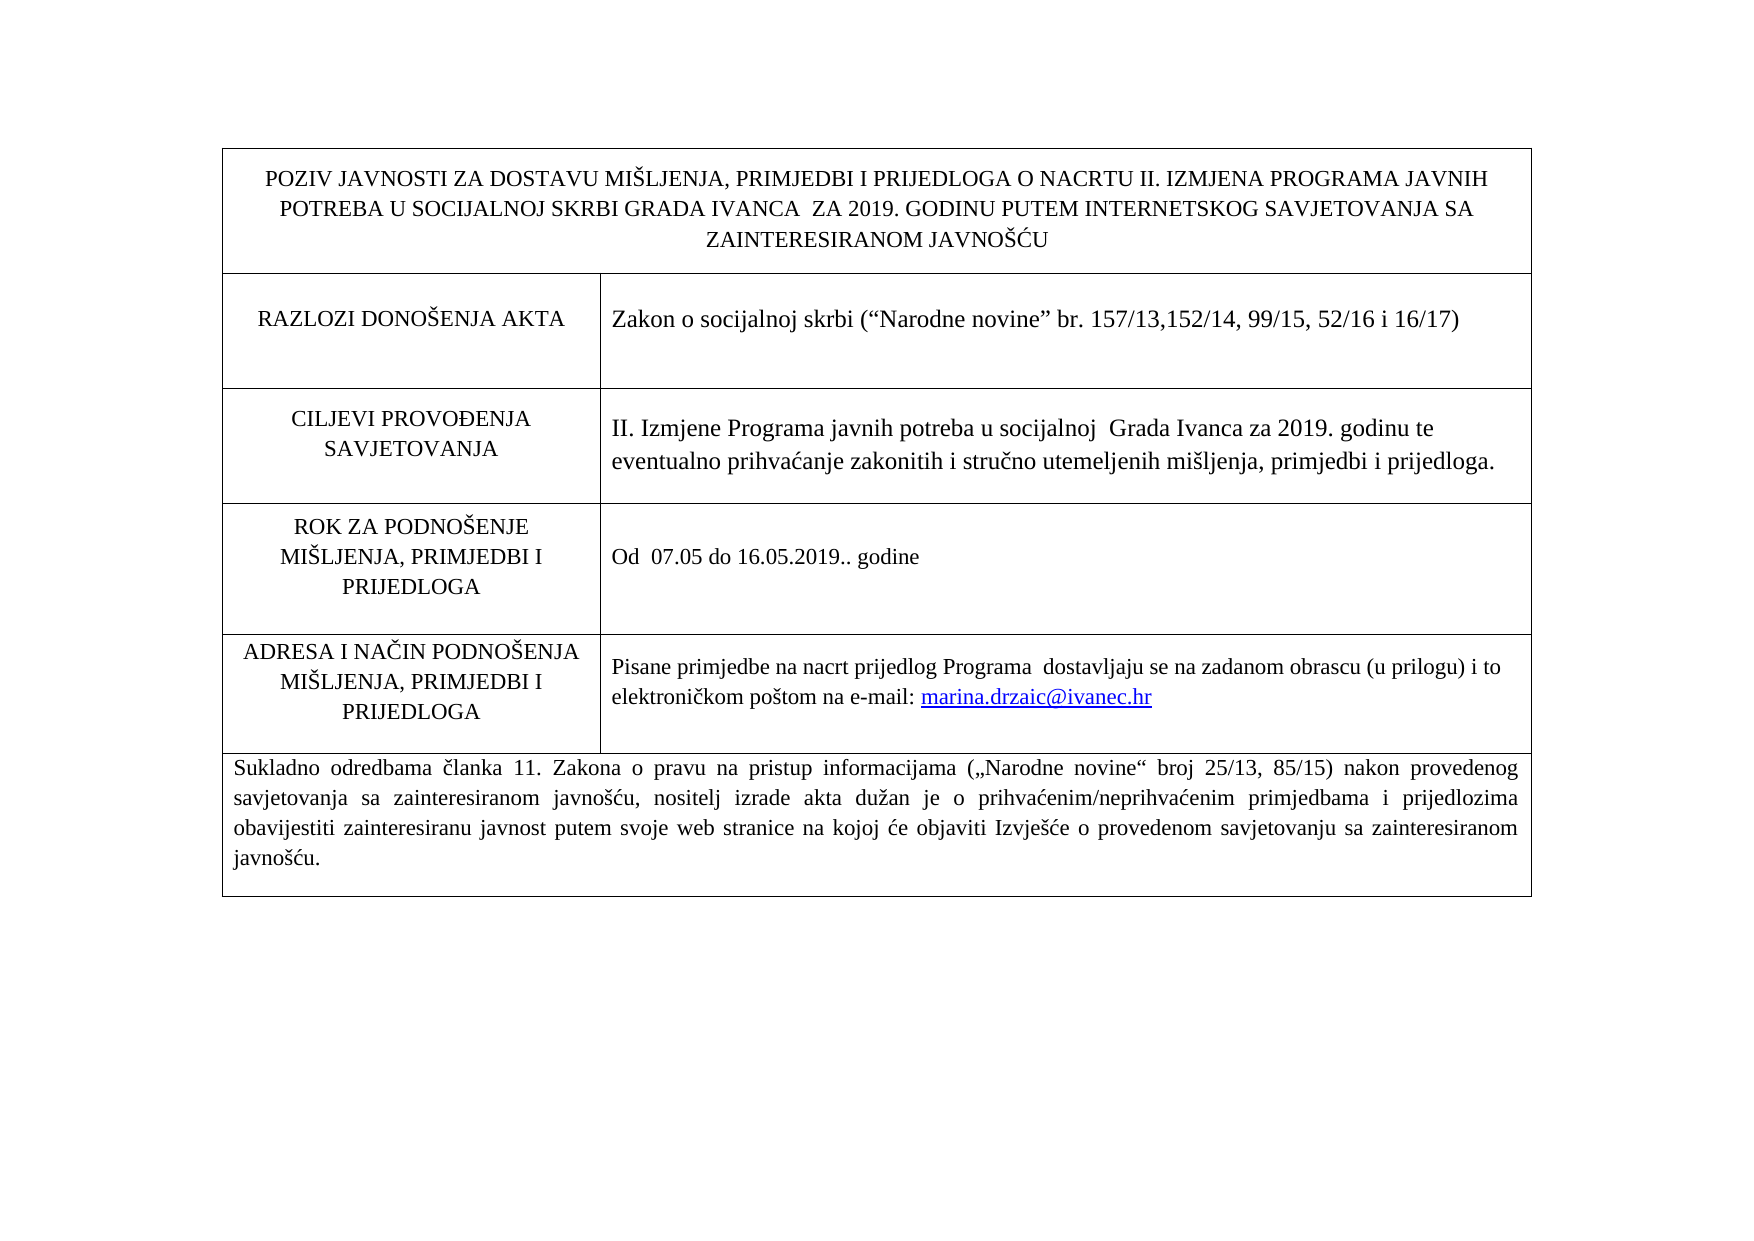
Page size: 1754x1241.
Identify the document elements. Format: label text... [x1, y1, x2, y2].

table_cell Zakon o socijalnoj skrbi (“Narodne novine” br. 157/13,152/14, 99/15, 52/16 i 16/17) [601, 274, 1531, 388]
table_cell Od 07.05 do 16.05.2019.. godine [601, 504, 1531, 634]
table_cell Pisane primjedbe na nacrt prijedlog Programa dostavljaju se na zadanom obrascu (u prilogu) i to elektroničkom poštom na e-mail: marina.drzaic@ivanec.hr [601, 635, 1531, 753]
table_cell ADRESA I NAČIN PODNOŠENJA MIŠLJENJA, PRIMJEDBI I PRIJEDLOGA [223, 635, 600, 753]
table_cell CILJEVI PROVOĐENJA SAVJETOVANJA [223, 389, 600, 503]
table_cell Sukladno odredbama članka 11. Zakona o pravu na pristup informacijama („Narodne novine“ broj 25/13, 85/15) nakon provedenog savjetovanja sa zainteresiranom javnošću, nositelj izrade akta dužan je o prihvaćenim/neprihvaćenim primjedbama i prijedlozima obavijestiti zainteresiranu javnost putem svoje web stranice na kojoj će objaviti Izvješće o provedenom savjetovanju sa zainteresiranom javnošću. [223, 754, 1531, 896]
table_cell RAZLOZI DONOŠENJA AKTA [223, 274, 600, 388]
table_header POZIV JAVNOSTI ZA DOSTAVU MIŠLJENJA, PRIMJEDBI I PRIJEDLOGA O NACRTU II. IZMJENA PROGRAMA JAVNIH POTREBA U SOCIJALNOJ SKRBI GRADA IVANCA ZA 2019. GODINU PUTEM INTERNETSKOG SAVJETOVANJA SA ZAINTERESIRANOM JAVNOŠĆU [223, 149, 1531, 273]
table_cell II. Izmjene Programa javnih potreba u socijalnoj Grada Ivanca za 2019. godinu te eventualno prihvaćanje zakonitih i stručno utemeljenih mišljenja, primjedbi i prijedloga. [601, 389, 1531, 503]
table_cell ROK ZA PODNOŠENJE MIŠLJENJA, PRIMJEDBI I PRIJEDLOGA [223, 504, 600, 634]
